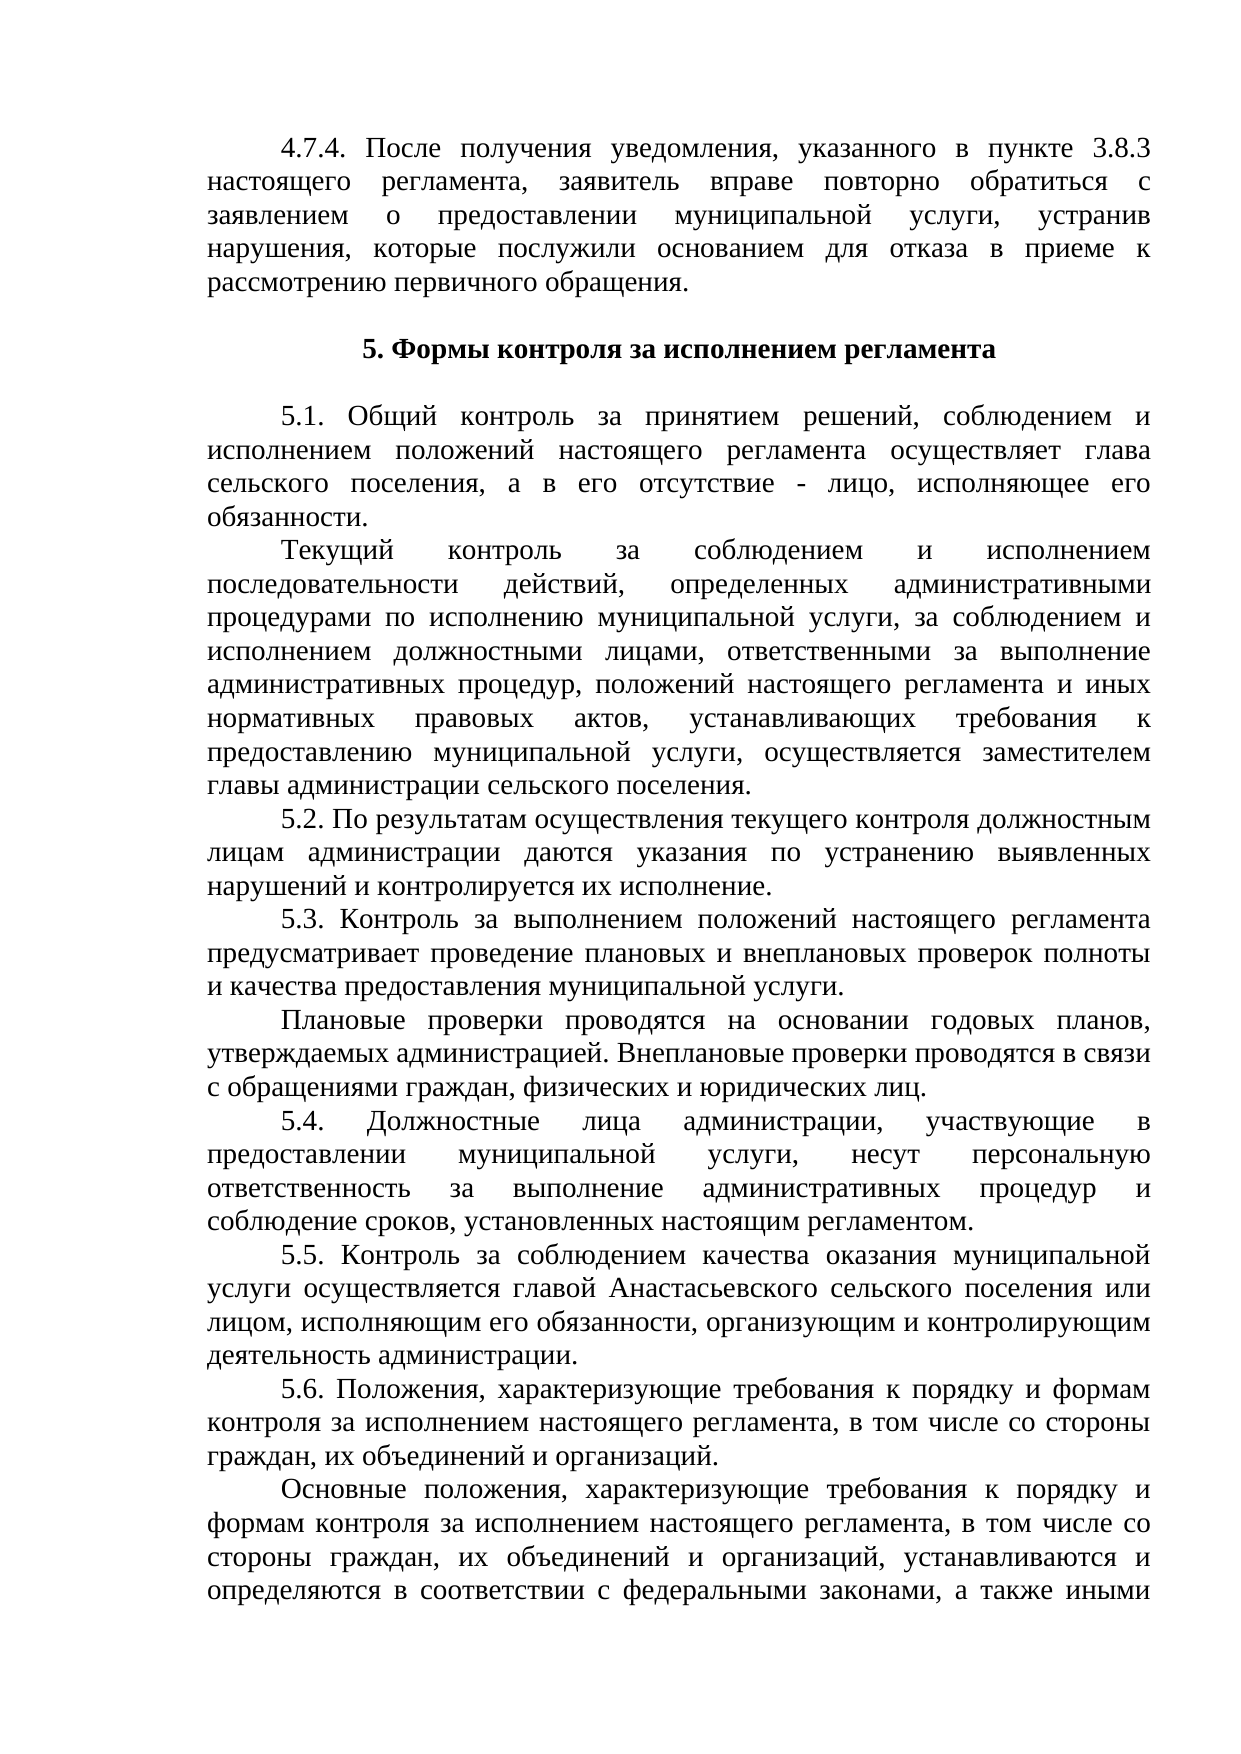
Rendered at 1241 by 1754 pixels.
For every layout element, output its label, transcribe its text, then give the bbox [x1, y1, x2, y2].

text 5.4. Должностные лица администрации, участвующие в предоставлении муниципальной услуги, несут персональную ответственность за выполнение административных процедур и соблюдение сроков, установленных настоящим регламентом. [207, 1103, 1152, 1237]
text 5. Формы контроля за исполнением регламента [207, 331, 1152, 365]
text 5.5. Контроль за соблюдением качества оказания муниципальной услуги осуществляется главой Анастасьевского сельского поселения или лицом, исполняющим его обязанности, организующим и контролирующим деятельность администрации. [207, 1237, 1152, 1371]
text 5.2. По результатам осуществления текущего контроля должностным лицам администрации даются указания по устранению выявленных нарушений и контролируется их исполнение. [207, 801, 1152, 901]
text 5.3. Контроль за выполнением положений настоящего регламента предусматривает проведение плановых и внеплановых проверок полноты и качества предоставления муниципальной услуги. [207, 901, 1152, 1002]
text Плановые проверки проводятся на основании годовых планов, утверждаемых администрацией. Внеплановые проверки проводятся в связи с обращениями граждан, физических и юридических лиц. [207, 1002, 1152, 1103]
text 5.1. Общий контроль за принятием решений, соблюдением и исполнением положений настоящего регламента осуществляет глава сельского поселения, а в его отсутствие - лицо, исполняющее его обязанности. [207, 398, 1152, 532]
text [207, 1472, 1152, 1606]
text Текущий контроль за соблюдением и исполнением последовательности действий, определенных административными процедурами по исполнению муниципальной услуги, за соблюдением и исполнением должностными лицами, ответственными за выполнение административных процедур, положений настоящего регламента и иных нормативных правовых актов, устанавливающих требования к предоставлению муниципальной услуги, осуществляется заместителем главы администрации сельского поселения. [207, 532, 1152, 801]
text 5.6. Положения, характеризующие требования к порядку и формам контроля за исполнением настоящего регламента, в том числе со стороны граждан, их объединений и организаций. [207, 1371, 1152, 1472]
text 4.7.4. После получения уведомления, указанного в пункте 3.8.3 настоящего регламента, заявитель вправе повторно обратиться с заявлением о предоставлении муниципальной услуги, устранив нарушения, которые послужили основанием для отказа в приеме к рассмотрению первичного обращения. [207, 130, 1152, 298]
